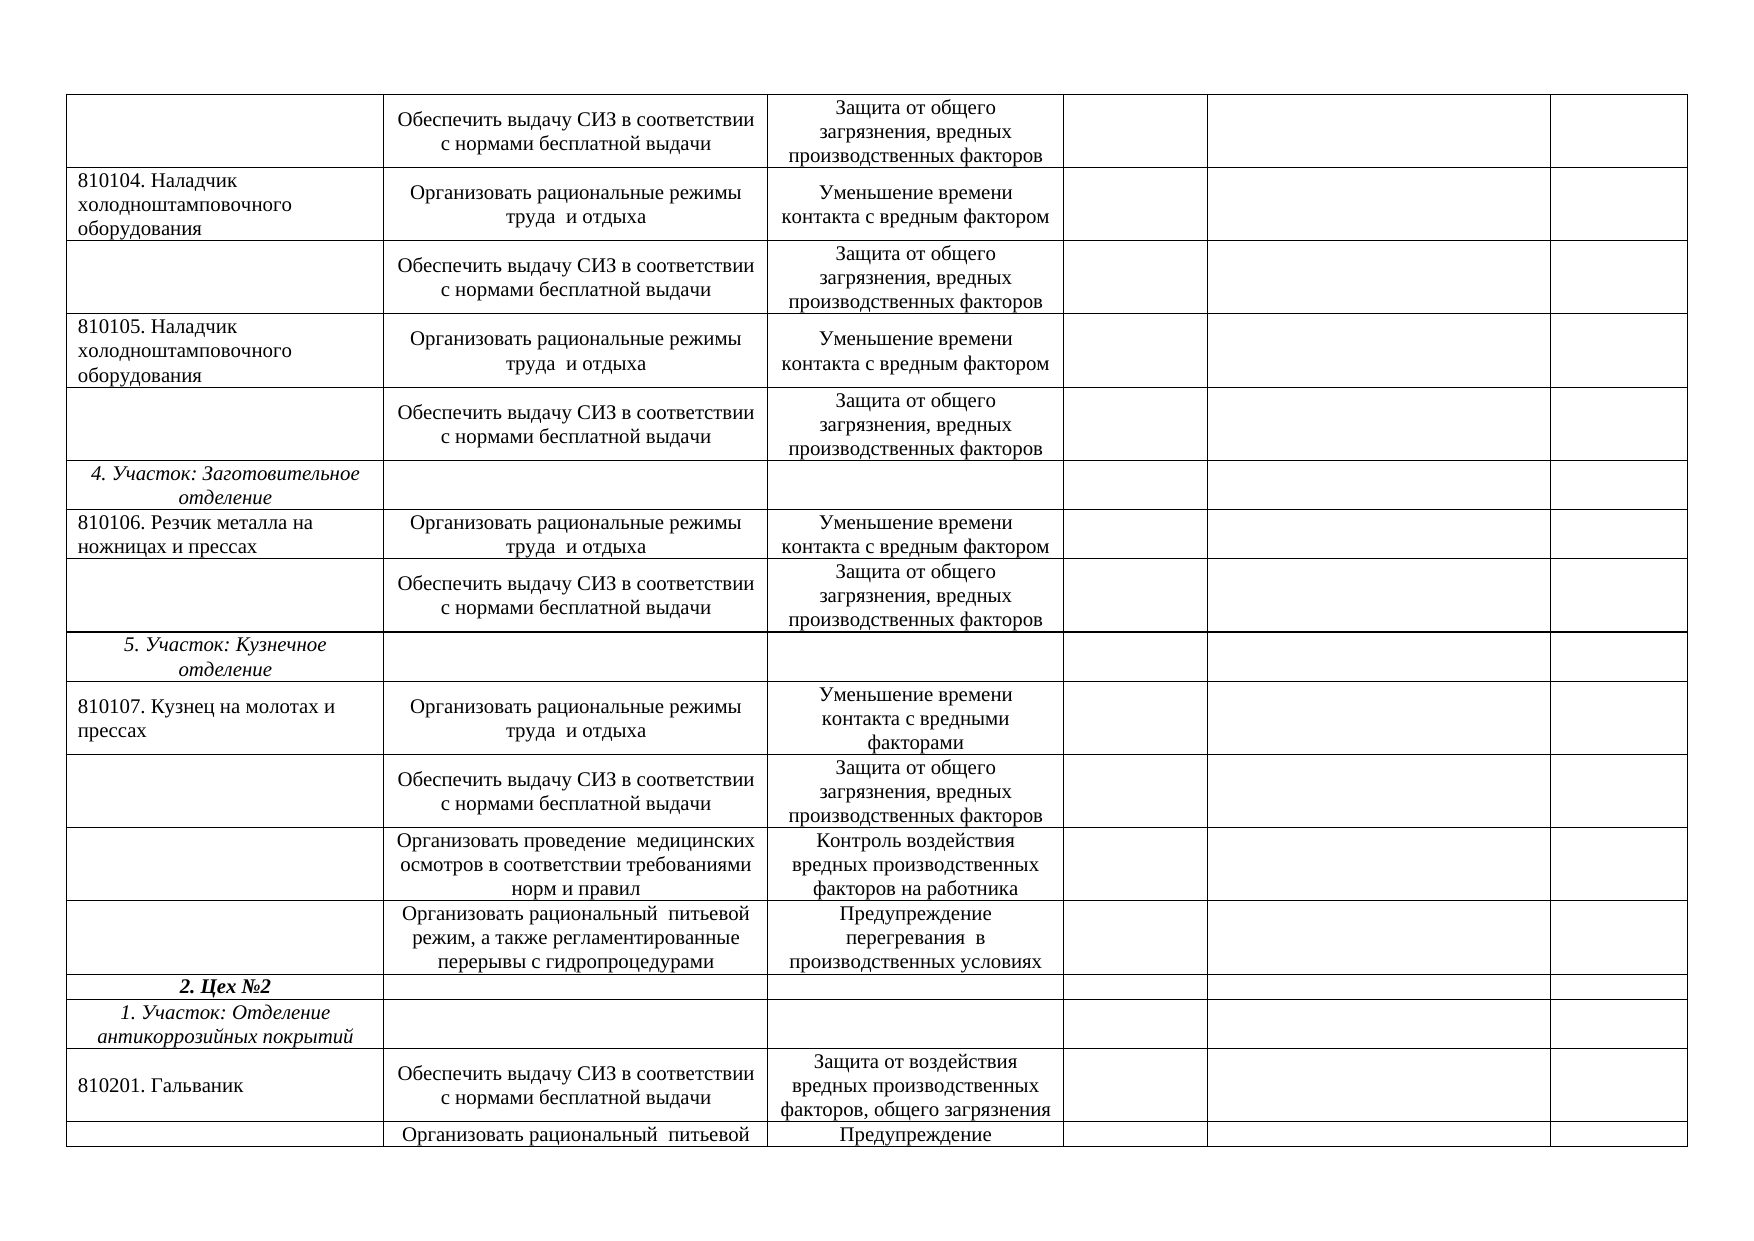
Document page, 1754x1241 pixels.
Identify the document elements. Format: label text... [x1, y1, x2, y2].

table_cell Обеспечить выдачу СИЗ в соответствии с нормами бесплатной выдачи [384, 241, 767, 313]
table_cell [768, 461, 1063, 509]
table_cell Обеспечить выдачу СИЗ в соответствии с нормами бесплатной выдачи [384, 559, 767, 631]
table_cell [1064, 633, 1207, 681]
table_cell [1551, 1000, 1687, 1048]
table_cell [1064, 168, 1207, 240]
table_cell [1208, 828, 1550, 900]
table_cell [1064, 510, 1207, 558]
table_cell Защита от общего загрязнения, вредных производственных факторов [768, 95, 1063, 167]
table_cell [1208, 755, 1550, 827]
table_cell 1. Участок: Отделение антикоррозийных покрытий [67, 1000, 383, 1048]
table_cell [1551, 168, 1687, 240]
table_cell [1064, 755, 1207, 827]
table_cell 4. Участок: Заготовительное отделение [67, 461, 383, 509]
table_cell [1064, 828, 1207, 900]
table_cell [1551, 95, 1687, 167]
table_cell [1208, 388, 1550, 460]
table_cell [1208, 241, 1550, 313]
table_cell [1208, 633, 1550, 681]
table_cell [1064, 1122, 1207, 1146]
table_cell [1208, 314, 1550, 387]
table_cell [1064, 901, 1207, 973]
table_cell [384, 461, 767, 509]
table_cell Предупреждение перегревания в производственных условиях [768, 901, 1063, 973]
table_cell [67, 828, 383, 900]
table_cell 810201. Гальваник [67, 1049, 383, 1121]
table_cell [1551, 461, 1687, 509]
table_cell Контроль воздействия вредных производственных факторов на работника [768, 828, 1063, 900]
table_cell [1208, 95, 1550, 167]
table_cell [1551, 755, 1687, 827]
table_cell [1551, 314, 1687, 387]
table_cell Защита от воздействия вредных производственных факторов, общего загрязнения [768, 1049, 1063, 1121]
table_cell Обеспечить выдачу СИЗ в соответствии с нормами бесплатной выдачи [384, 755, 767, 827]
table_cell [67, 901, 383, 973]
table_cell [384, 168, 767, 240]
table_cell Уменьшение времени контакта с вредным фактором [768, 510, 1063, 558]
table_cell [1064, 241, 1207, 313]
table_cell [1551, 559, 1687, 631]
table_cell Организовать проведение медицинских осмотров в соответствии требованиями норм и правил [384, 828, 767, 900]
table_cell [1551, 510, 1687, 558]
table_cell [768, 633, 1063, 681]
table_cell 5. Участок: Кузнечное отделение [67, 633, 383, 681]
table_cell [67, 755, 383, 827]
table_cell [1551, 828, 1687, 900]
table_cell [1551, 1049, 1687, 1121]
table_cell [1064, 559, 1207, 631]
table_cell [768, 1122, 1063, 1146]
table_cell [67, 559, 383, 631]
table_cell [384, 633, 767, 681]
table_cell [67, 95, 383, 167]
table_cell [1064, 975, 1207, 998]
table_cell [768, 168, 1063, 240]
table_cell [1208, 168, 1550, 240]
table_cell [1064, 461, 1207, 509]
table_cell Уменьшение времени контакта с вредными факторами [768, 682, 1063, 754]
table_cell Организовать рациональные режимы труда и отдыха [384, 682, 767, 754]
table_cell 2. Цех №2 [67, 975, 383, 998]
table_cell Обеспечить выдачу СИЗ в соответствии с нормами бесплатной выдачи [384, 1049, 767, 1121]
table_cell [1208, 975, 1550, 998]
table_cell 810106. Резчик металла на ножницах и прессах [67, 510, 383, 558]
table_cell [1551, 388, 1687, 460]
table_cell [1551, 682, 1687, 754]
table_cell [1064, 1049, 1207, 1121]
table_cell [1064, 314, 1207, 387]
table_cell [768, 1000, 1063, 1048]
table_cell 810104. Наладчик холодноштамповочного оборудования [67, 168, 383, 240]
table_cell [384, 1000, 767, 1048]
table_cell [67, 1122, 383, 1146]
table_cell [1208, 510, 1550, 558]
table_cell [1208, 901, 1550, 973]
table_cell [1208, 461, 1550, 509]
table_cell Защита от общего загрязнения, вредных производственных факторов [768, 755, 1063, 827]
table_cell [384, 1122, 767, 1146]
table_cell Защита от общего загрязнения, вредных производственных факторов [768, 559, 1063, 631]
table_cell Обеспечить выдачу СИЗ в соответствии с нормами бесплатной выдачи [384, 95, 767, 167]
table_cell Уменьшение времени контакта с вредным фактором [768, 314, 1063, 387]
table_cell [67, 241, 383, 313]
table_cell Защита от общего загрязнения, вредных производственных факторов [768, 388, 1063, 460]
table_cell [1551, 901, 1687, 973]
table_cell 810105. Наладчик холодноштамповочного оборудования [67, 314, 383, 387]
table_cell Организовать рациональный питьевой режим, а также регламентированные перерывы с гидропроцедурами [384, 901, 767, 973]
table_cell [1551, 1122, 1687, 1146]
table_cell [1551, 633, 1687, 681]
table_cell [384, 975, 767, 998]
table_cell Организовать рациональные режимы труда и отдыха [384, 314, 767, 387]
table_cell [1208, 1122, 1550, 1146]
table_cell 810107. Кузнец на молотах и прессах [67, 682, 383, 754]
table_cell [1208, 1049, 1550, 1121]
table_cell Защита от общего загрязнения, вредных производственных факторов [768, 241, 1063, 313]
table_cell [67, 388, 383, 460]
table_cell [1551, 975, 1687, 998]
table_cell [1064, 388, 1207, 460]
table_cell Обеспечить выдачу СИЗ в соответствии с нормами бесплатной выдачи [384, 388, 767, 460]
table_cell [1208, 682, 1550, 754]
table_cell Организовать рациональные режимы труда и отдыха [384, 510, 767, 558]
table_cell [1208, 559, 1550, 631]
table_cell [768, 975, 1063, 998]
table_cell [1064, 1000, 1207, 1048]
table_cell [1551, 241, 1687, 313]
table_cell [1064, 95, 1207, 167]
table_cell [1208, 1000, 1550, 1048]
table_cell [1064, 682, 1207, 754]
